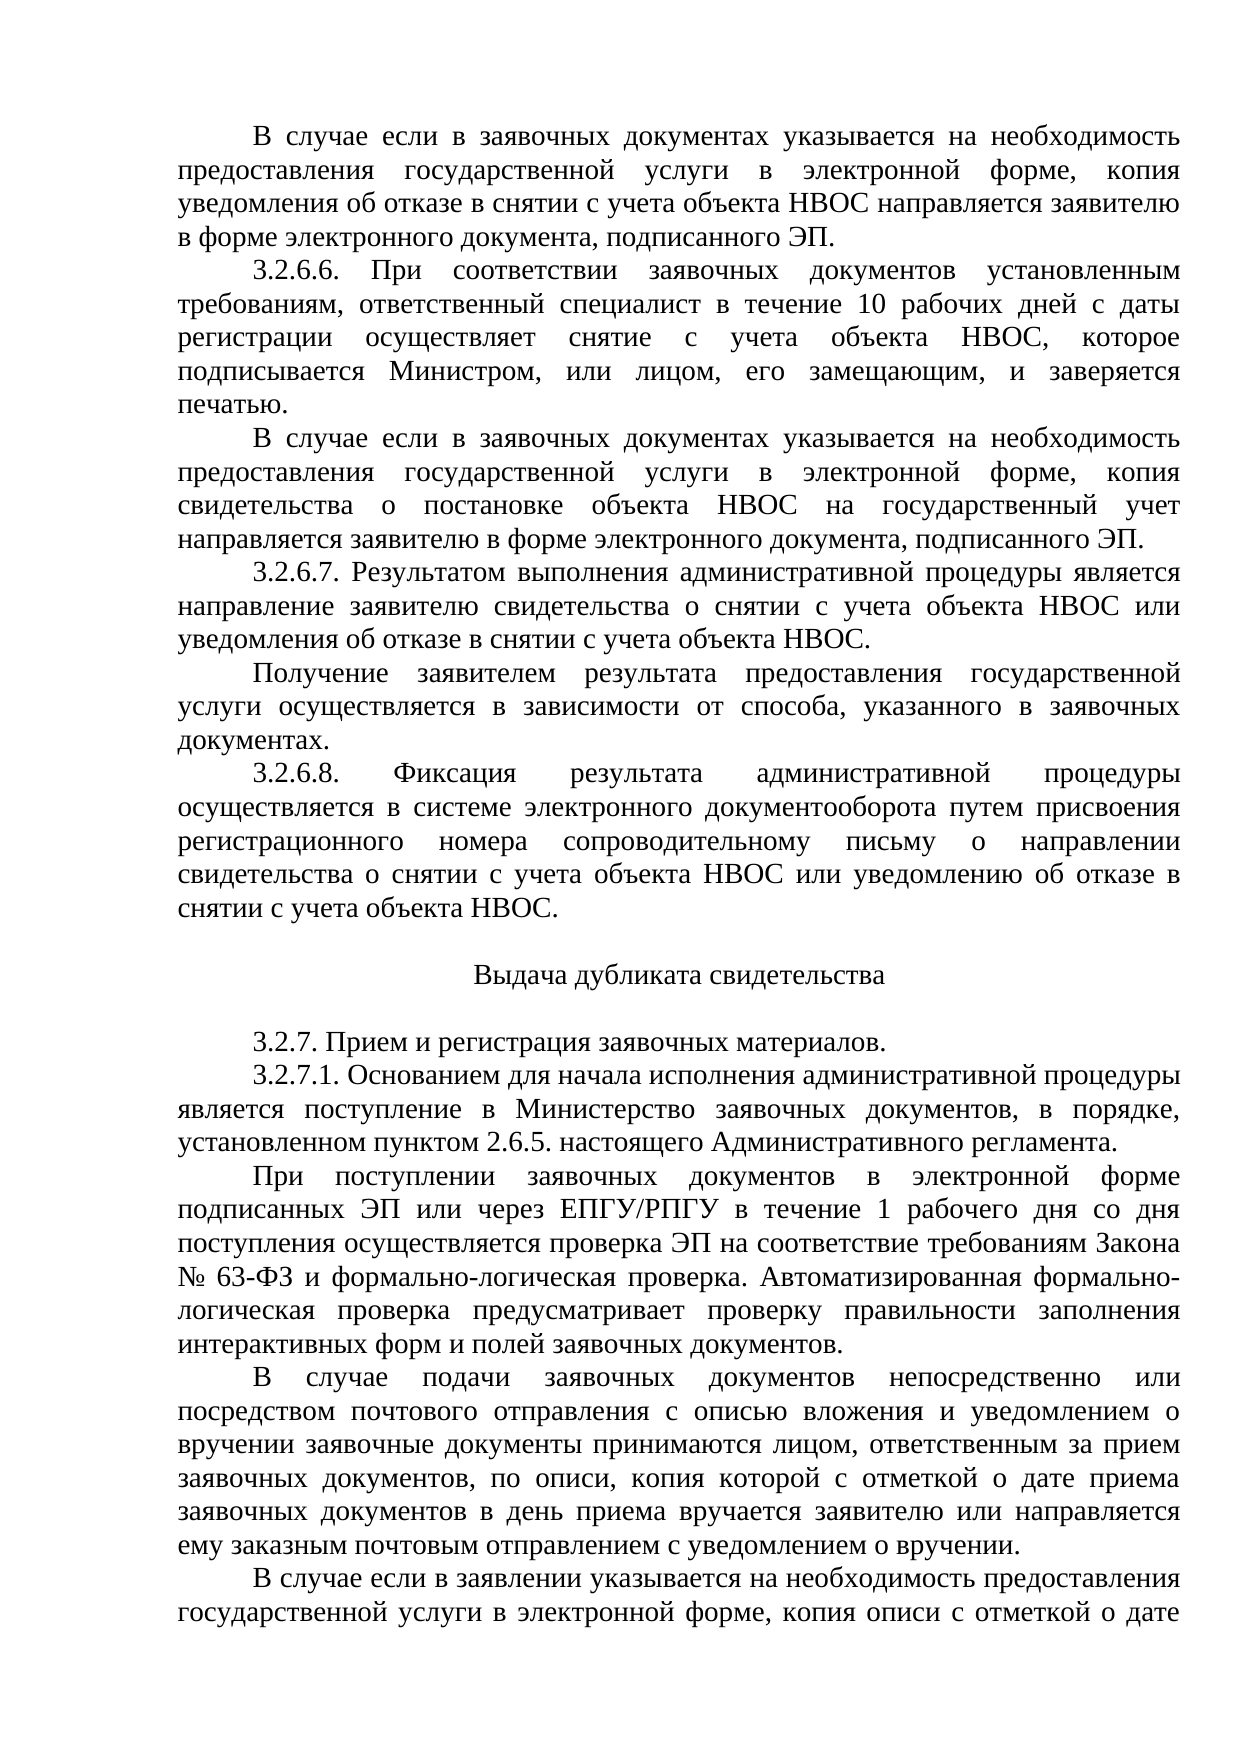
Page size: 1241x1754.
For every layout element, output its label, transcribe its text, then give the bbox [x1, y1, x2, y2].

text Получение заявителем результата предоставления государственной услуги осуществляется в зависимости от способа, указанного в заявочных документах. [177, 655, 1181, 756]
text При поступлении заявочных документов в электронной форме подписанных ЭП или через ЕПГУ/РПГУ в течение 1 рабочего дня со дня поступления осуществляется проверка ЭП на соответствие требованиям Закона № 63-ФЗ и формально-логическая проверка. Автоматизированная формально-логическая проверка предусматривает проверку правильности заполнения интерактивных форм и полей заявочных документов. [177, 1158, 1181, 1359]
text В случае если в заявочных документах указывается на необходимость предоставления государственной услуги в электронной форме, копия уведомления об отказе в снятии с учета объекта НВОС направляется заявителю в форме электронного документа, подписанного ЭП. [177, 118, 1181, 252]
text 3.2.7.1. Основанием для начала исполнения административной процедуры является поступление в Министерство заявочных документов, в порядке, установленном пунктом 2.6.5. настоящего Административного регламента. [177, 1057, 1181, 1158]
text 3.2.7. Прием и регистрация заявочных материалов. [177, 1024, 1181, 1057]
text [177, 1561, 1181, 1628]
text 3.2.6.7. Результатом выполнения административной процедуры является направление заявителю свидетельства о снятии с учета объекта НВОС или уведомления об отказе в снятии с учета объекта НВОС. [177, 554, 1181, 655]
text В случае если в заявочных документах указывается на необходимость предоставления государственной услуги в электронной форме, копия свидетельства о постановке объекта НВОС на государственный учет направляется заявителю в форме электронного документа, подписанного ЭП. [177, 420, 1181, 554]
text 3.2.6.6. При соответствии заявочных документов установленным требованиям, ответственный специалист в течение 10 рабочих дней с даты регистрации осуществляет снятие с учета объекта НВОС, которое подписывается Министром, или лицом, его замещающим, и заверяется печатью. [177, 252, 1181, 420]
text 3.2.6.8. Фиксация результата административной процедуры осуществляется в системе электронного документооборота путем присвоения регистрационного номера сопроводительному письму о направлении свидетельства о снятии с учета объекта НВОС или уведомлению об отказе в снятии с учета объекта НВОС. [177, 756, 1181, 923]
text В случае подачи заявочных документов непосредственно или посредством почтового отправления с описью вложения и уведомлением о вручении заявочные документы принимаются лицом, ответственным за прием заявочных документов, по описи, копия которой с отметкой о дате приема заявочных документов в день приема вручается заявителю или направляется ему заказным почтовым отправлением с уведомлением о вручении. [177, 1359, 1181, 1561]
text Выдача дубликата свидетельства [177, 957, 1181, 990]
